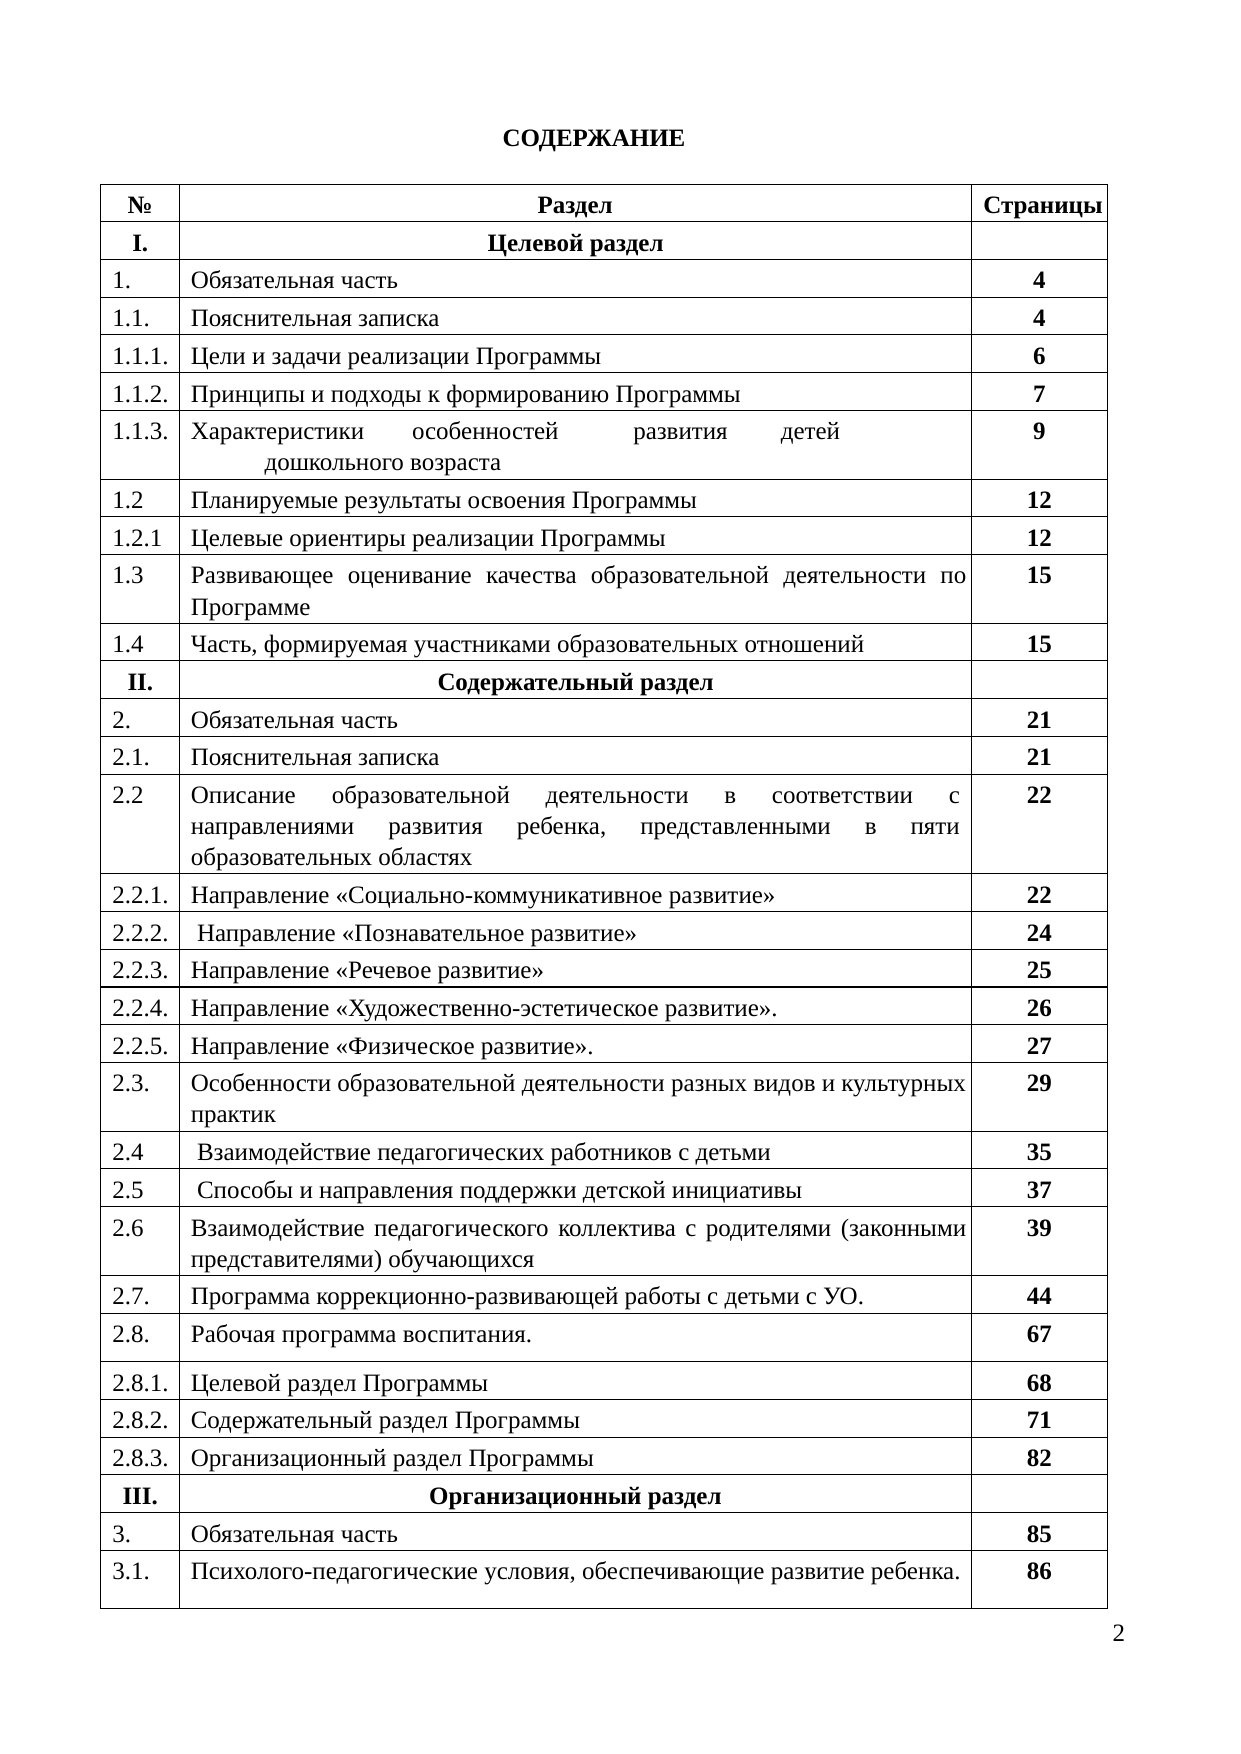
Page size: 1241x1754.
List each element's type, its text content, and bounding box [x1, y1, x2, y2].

table_cell 21 [972, 737, 1107, 773]
table_cell 2.6 [101, 1207, 179, 1275]
table_cell 6 [972, 335, 1107, 372]
table_cell 1.1. [101, 298, 179, 334]
table_cell Обязательная часть [180, 699, 971, 736]
table_cell Направление «Речевое развитие» [180, 950, 971, 986]
table_cell 82 [972, 1438, 1107, 1474]
table_header Раздел [180, 185, 971, 221]
table_cell 2.4 [101, 1132, 179, 1168]
table_cell 27 [972, 1025, 1107, 1062]
table_cell 1.2.1 [101, 517, 179, 554]
table_cell Обязательная часть [180, 260, 971, 297]
table_cell 2.8.2. [101, 1400, 179, 1437]
table_cell Организационный раздел [180, 1475, 971, 1512]
table_cell 15 [972, 624, 1107, 660]
table_cell Развивающее оценивание качества образовательной деятельности по Программе [180, 555, 971, 623]
table_cell 1.2 [101, 480, 179, 516]
table_cell 1.1.2. [101, 373, 179, 410]
table_cell 2.2 [101, 775, 179, 873]
table_header Страницы [972, 185, 1107, 221]
table_cell I. [101, 222, 179, 259]
table_cell Взаимодействие педагогического коллектива с родителями (законными представителями) обучающихся [180, 1207, 971, 1275]
table_cell Целевые ориентиры реализации Программы [180, 517, 971, 554]
table_cell 22 [972, 775, 1107, 873]
table_cell 2.5 [101, 1169, 179, 1206]
table_cell 2.3. [101, 1063, 179, 1131]
table_cell [972, 1475, 1107, 1512]
table_cell III. [101, 1475, 179, 1512]
table_cell 1. [101, 260, 179, 297]
table_cell Обязательная часть [180, 1513, 971, 1550]
table_cell Часть, формируемая участниками образовательных отношений [180, 624, 971, 660]
table_cell 2.2.4. [101, 988, 179, 1024]
table_cell 2.1. [101, 737, 179, 773]
table_cell Программа коррекционно-развивающей работы с детьми с УО. [180, 1276, 971, 1312]
table_cell Направление «Физическое развитие». [180, 1025, 971, 1062]
table_cell 44 [972, 1276, 1107, 1312]
table_cell 9 [972, 411, 1107, 478]
table_cell 4 [972, 298, 1107, 334]
table_cell Принципы и подходы к формированию Программы [180, 373, 971, 410]
table_cell 1.4 [101, 624, 179, 660]
table_cell 29 [972, 1063, 1107, 1131]
table_cell Способы и направления поддержки детской инициативы [180, 1169, 971, 1206]
table_cell 1.1.1. [101, 335, 179, 372]
table_cell 3.1. [101, 1551, 179, 1608]
table_cell Содержательный раздел Программы [180, 1400, 971, 1437]
table_cell 3. [101, 1513, 179, 1550]
table_cell 37 [972, 1169, 1107, 1206]
table_cell 35 [972, 1132, 1107, 1168]
table_cell 2.8.1. [101, 1362, 179, 1399]
table_cell Целевой раздел Программы [180, 1362, 971, 1399]
table_cell [972, 222, 1107, 259]
table_cell Рабочая программа воспитания. [180, 1314, 971, 1361]
table_cell 2.2.1. [101, 874, 179, 911]
table_cell Планируемые результаты освоения Программы [180, 480, 971, 516]
table_cell 24 [972, 912, 1107, 949]
table_cell Целевой раздел [180, 222, 971, 259]
table_cell 7 [972, 373, 1107, 410]
table_cell 2.2.3. [101, 950, 179, 986]
table_cell 12 [972, 517, 1107, 554]
table_cell 67 [972, 1314, 1107, 1361]
table_cell 21 [972, 699, 1107, 736]
table_cell Содержательный раздел [180, 661, 971, 698]
table_cell 2. [101, 699, 179, 736]
table_cell 1.3 [101, 555, 179, 623]
table_cell Особенности образовательной деятельности разных видов и культурных практик [180, 1063, 971, 1131]
table_cell 2.7. [101, 1276, 179, 1312]
table_cell Описание образовательной деятельности в соответствии с направлениями развития ребенка, представленными в пяти образовательных областях [180, 775, 971, 873]
text СОДЕРЖАНИЕ [502, 123, 722, 151]
table_cell 2.8.3. [101, 1438, 179, 1474]
table_cell [972, 661, 1107, 698]
table_cell 2.2.2. [101, 912, 179, 949]
table_cell 15 [972, 555, 1107, 623]
table_cell II. [101, 661, 179, 698]
table_cell Цели и задачи реализации Программы [180, 335, 971, 372]
table_cell 12 [972, 480, 1107, 516]
table_cell Пояснительная записка [180, 298, 971, 334]
table_cell Взаимодействие педагогических работников с детьми [180, 1132, 971, 1168]
table_cell 1.1.3. [101, 411, 179, 478]
table_cell 68 [972, 1362, 1107, 1399]
table_cell Пояснительная записка [180, 737, 971, 773]
table_cell 71 [972, 1400, 1107, 1437]
table_cell Направление «Художественно-эстетическое развитие». [180, 988, 971, 1024]
table_cell 25 [972, 950, 1107, 986]
table_cell 22 [972, 874, 1107, 911]
table_cell 2.2.5. [101, 1025, 179, 1062]
table_cell 4 [972, 260, 1107, 297]
table_cell 2.8. [101, 1314, 179, 1361]
table_cell Организационный раздел Программы [180, 1438, 971, 1474]
table_cell Характеристики особенностей развития детей дошкольного возраста [180, 411, 971, 478]
table_cell Направление «Социально-коммуникативное развитие» [180, 874, 971, 911]
table_cell 86 [972, 1551, 1107, 1608]
table_cell 26 [972, 988, 1107, 1024]
table_cell 39 [972, 1207, 1107, 1275]
table_cell Направление «Познавательное развитие» [180, 912, 971, 949]
table_cell Психолого-педагогические условия, обеспечивающие развитие ребенка. [180, 1551, 971, 1608]
table_header № [101, 185, 179, 221]
table_cell 85 [972, 1513, 1107, 1550]
